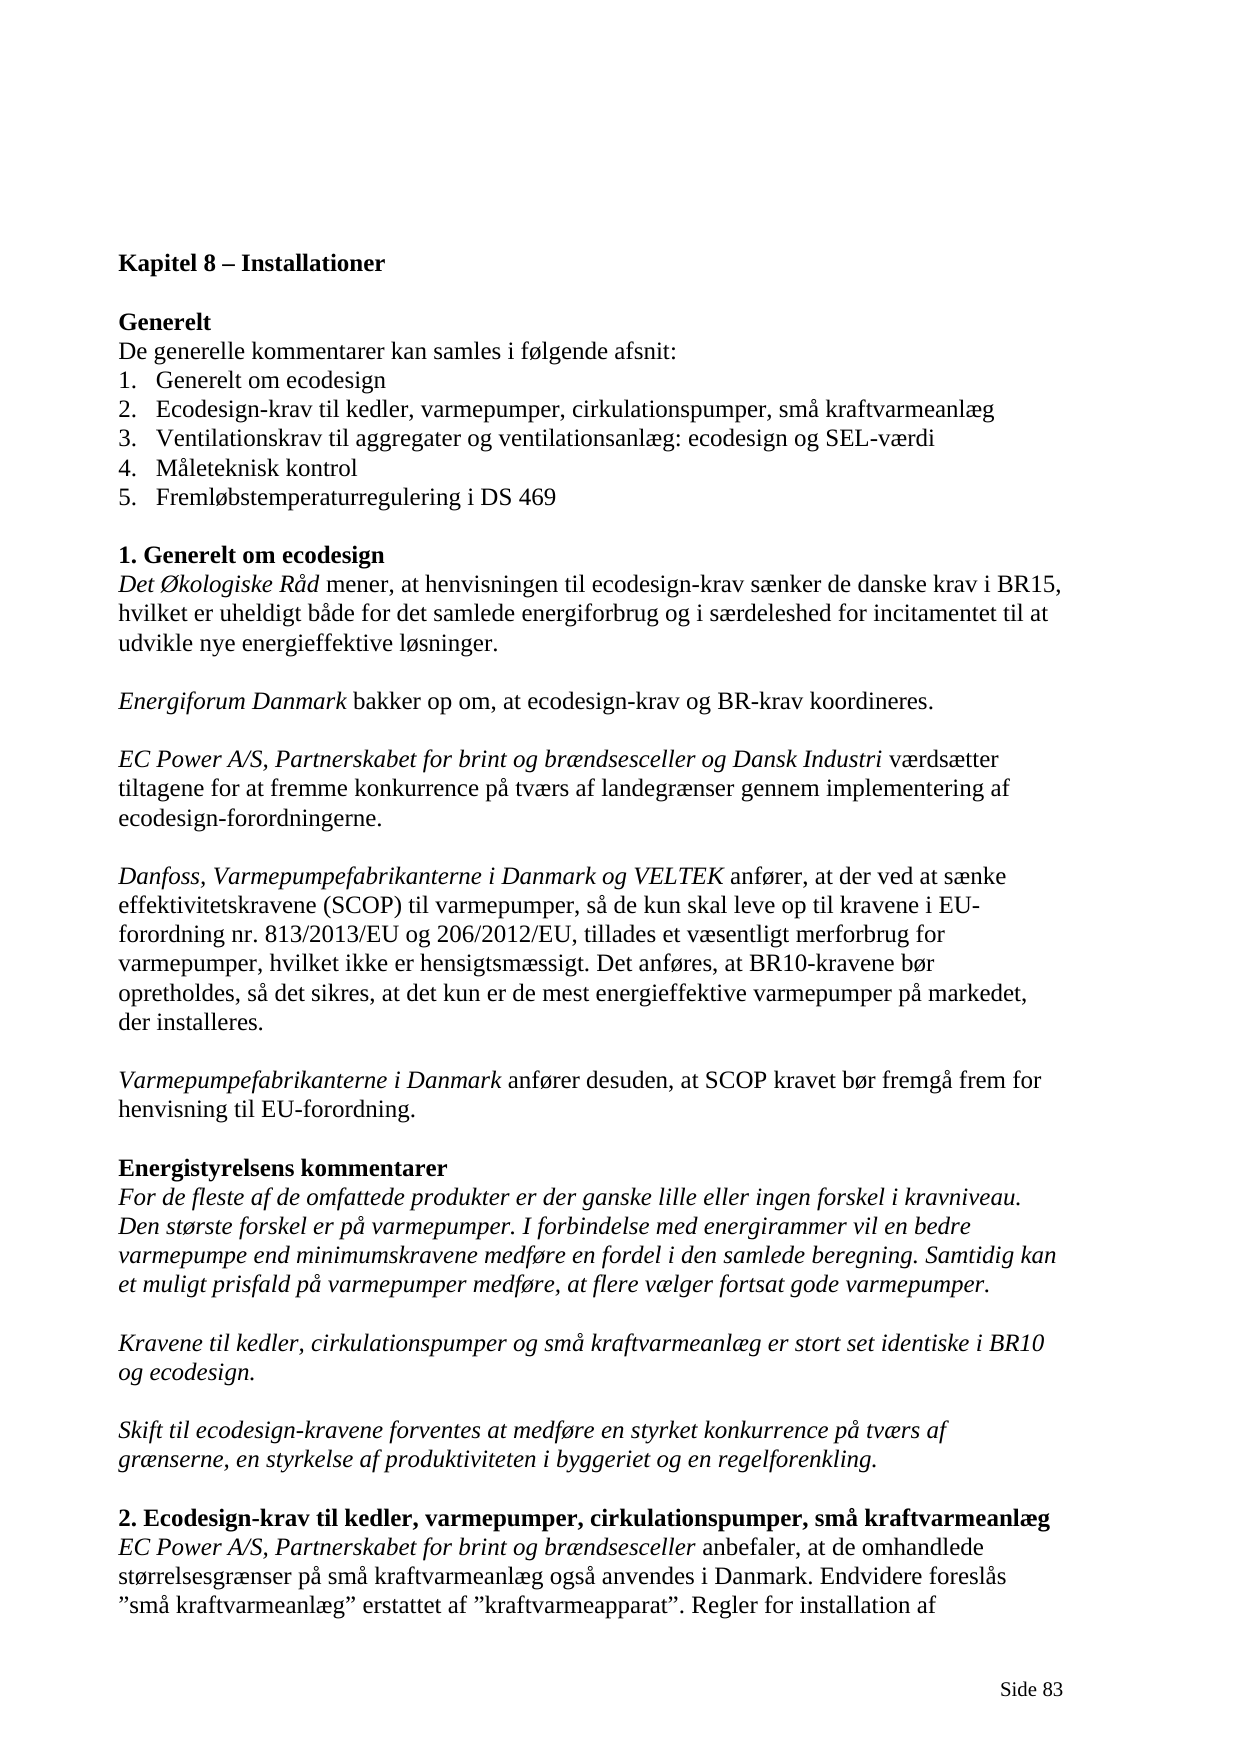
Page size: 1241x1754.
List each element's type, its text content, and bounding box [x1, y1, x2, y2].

text Energiforum Danmark bakker op om, at ecodesign-krav og BR-krav koordineres. [118, 686, 1063, 715]
list Ecodesign-krav til kedler, varmepumper, cirkulationspumper, små kraftvarmeanlæg [118, 394, 1063, 423]
text Generelt [118, 306, 1063, 336]
text Varmepumpefabrikanterne i Danmark anfører desuden, at SCOP kravet bør fremgå frem for henvisning til EU-forordning. [118, 1065, 1063, 1123]
text Danfoss, Varmepumpefabrikanterne i Danmark og VELTEK anfører, at der ved at sænke effektivitetskravene (SCOP) til varmepumper, så de kun skal leve op til kravene i EU-forordning nr. 813/2013/EU og 206/2012/EU, tillades et væsentligt merforbrug for varmepumper, hvilket ikke er hensigtsmæssigt. Det anføres, at BR10-kravene bør opretholdes, så det sikres, at det kun er de mest energieffektive varmepumper på markedet, der installeres. [118, 861, 1063, 1036]
list Fremløbstemperaturregulering i DS 469 [118, 481, 1063, 511]
list Generelt om ecodesign [118, 365, 1063, 394]
text 1. Generelt om ecodesign [118, 540, 1063, 569]
text For de fleste af de omfattede produkter er der ganske lille eller ingen forskel i kravniveau. Den største forskel er på varmepumper. I forbindelse med energirammer vil en bedre varmepumpe end minimumskravene medføre en fordel i den samlede beregning. Samtidig kan et muligt prisfald på varmepumper medføre, at flere vælger fortsat gode varmepumper. [118, 1181, 1063, 1298]
text 2. Ecodesign-krav til kedler, varmepumper, cirkulationspumper, små kraftvarmeanlæg [118, 1502, 1063, 1531]
text Kapitel 8 – Installationer [118, 248, 1063, 277]
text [118, 1531, 1063, 1619]
text Energistyrelsens kommentarer [118, 1152, 1063, 1181]
list Måleteknisk kontrol [118, 452, 1063, 481]
text De generelle kommentarer kan samles i følgende afsnit: [118, 336, 1063, 365]
list Ventilationskrav til aggregater og ventilationsanlæg: ecodesign og SEL-værdi [118, 423, 1063, 452]
text EC Power A/S, Partnerskabet for brint og brændsesceller og Dansk Industri værdsætter tiltagene for at fremme konkurrence på tværs af landegrænser gennem implementering af ecodesign-forordningerne. [118, 744, 1063, 831]
text Skift til ecodesign-kravene forventes at medføre en styrket konkurrence på tværs af grænserne, en styrkelse af produktiviteten i byggeriet og en regelforenkling. [118, 1415, 1063, 1473]
text Kravene til kedler, cirkulationspumper og små kraftvarmeanlæg er stort set identiske i BR10 og ecodesign. [118, 1327, 1063, 1386]
text Det Økologiske Råd mener, at henvisningen til ecodesign-krav sænker de danske krav i BR15, hvilket er uheldigt både for det samlede energiforbrug og i særdeleshed for incitamentet til at udvikle nye energieffektive løsninger. [118, 569, 1063, 656]
